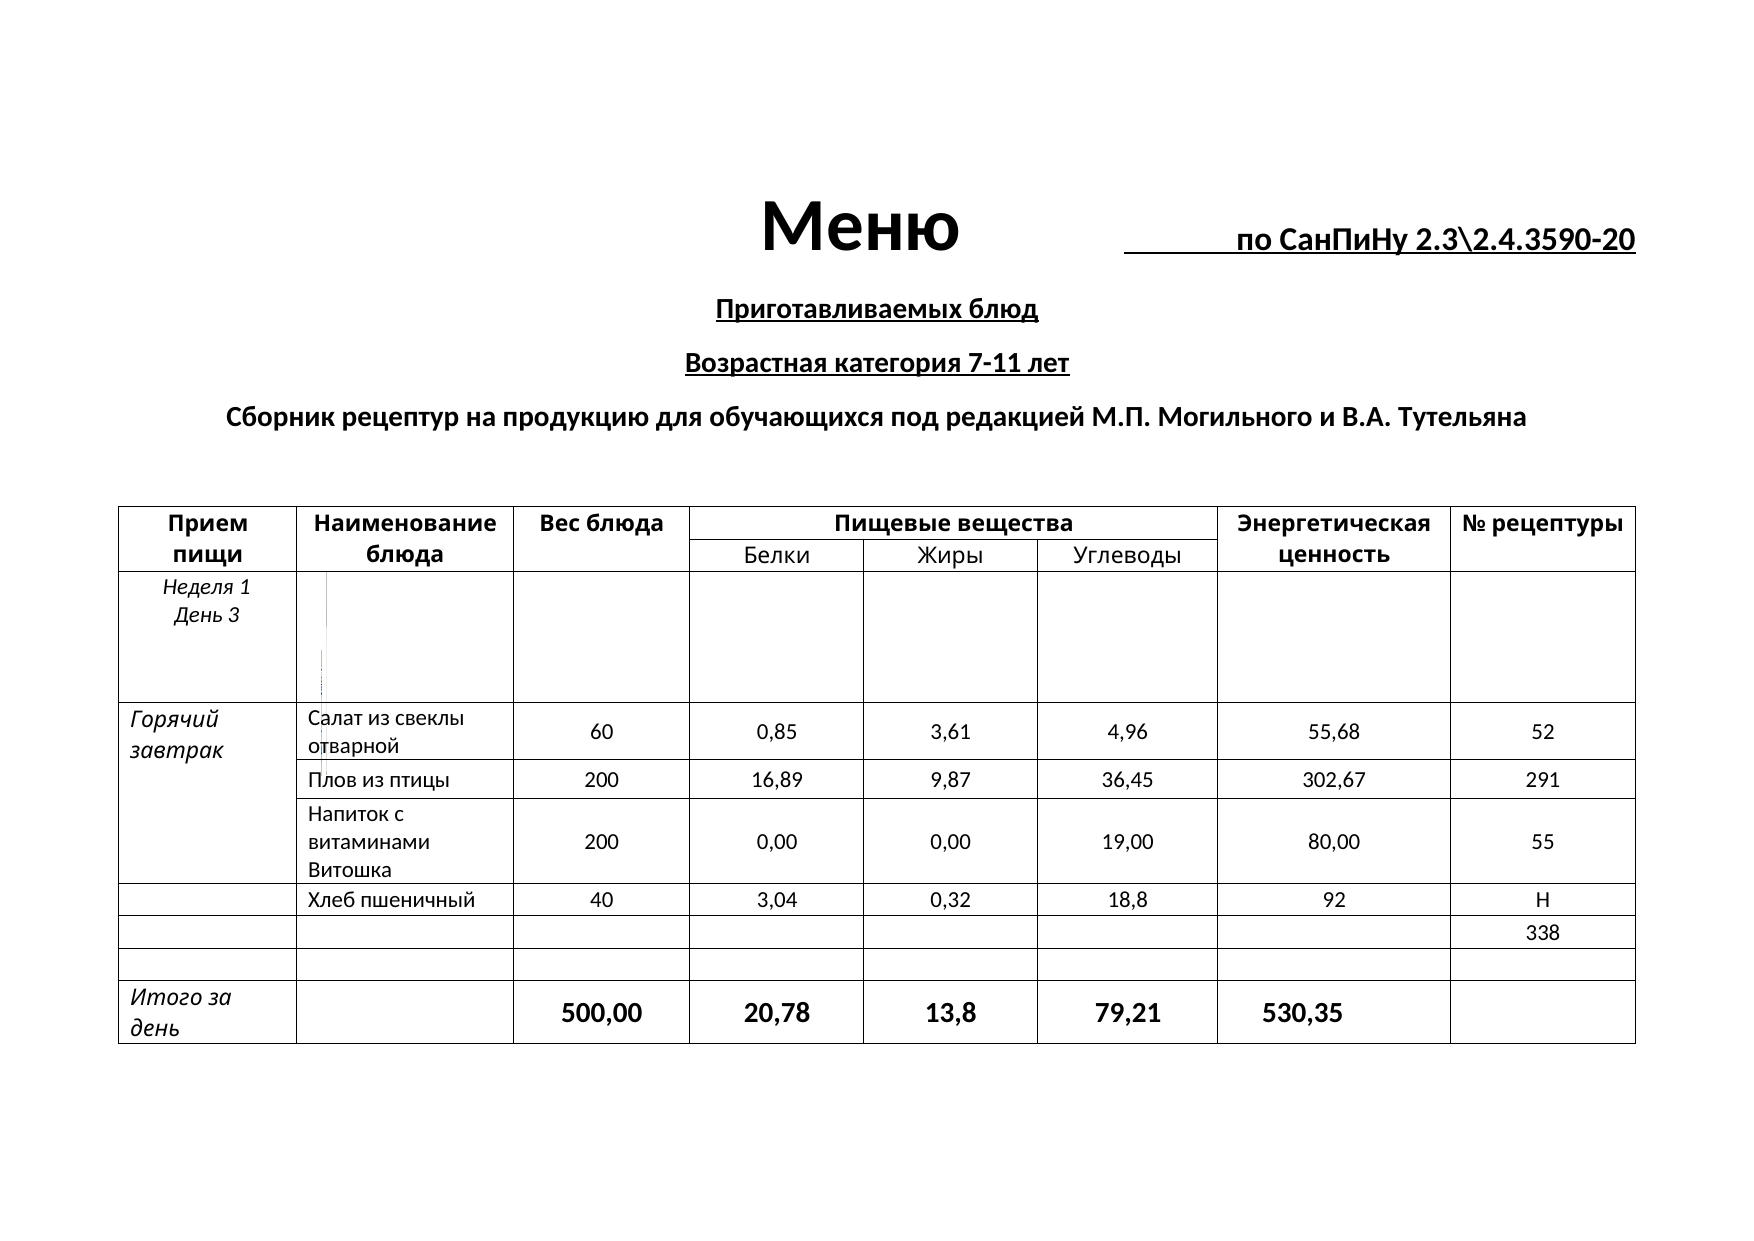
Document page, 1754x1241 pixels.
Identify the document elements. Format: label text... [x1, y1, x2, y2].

table_cell 40 [514, 884, 689, 915]
table_cell 80,00 [1218, 799, 1450, 883]
table_cell [1451, 949, 1635, 980]
table_cell [514, 572, 689, 702]
table_cell Неделя 1 День 3 [119, 572, 296, 702]
table_header Пищевые вещества [690, 507, 1217, 538]
table_cell [514, 916, 689, 947]
table_cell 302,67 [1218, 760, 1450, 798]
table_cell 79,21 [1038, 981, 1217, 1043]
table_cell 0,00 [690, 799, 863, 883]
text Возрастная категория 7-11 лет [118, 344, 1636, 379]
table_cell Напиток с витаминами Витошка [297, 799, 513, 883]
table_cell 55 [1451, 799, 1635, 883]
table_cell Салат из свеклы отварной [297, 703, 513, 759]
table_cell [1451, 572, 1635, 702]
table_cell 55,68 [1218, 703, 1450, 759]
table_cell [119, 916, 296, 947]
table_cell [1038, 572, 1217, 702]
text Сборник рецептур на продукцию для обучающихся под редакцией М.П. Могильного и В.А. Тутельяна [118, 398, 1636, 434]
table_cell 3,04 [690, 884, 863, 915]
table_header № рецептуры [1451, 507, 1635, 571]
table_cell 0,85 [690, 703, 863, 759]
table_cell [1218, 916, 1450, 947]
table_cell [1038, 916, 1217, 947]
table_cell Белки [690, 540, 863, 571]
table_cell [690, 949, 863, 980]
table_cell [1218, 949, 1450, 980]
table_cell Горячий завтрак [119, 703, 296, 883]
table_cell [119, 949, 296, 980]
table_cell 200 [514, 799, 689, 883]
table_cell [864, 949, 1037, 980]
table_header Вес блюда [514, 507, 689, 571]
table_cell 0,00 [864, 799, 1037, 883]
table_cell Жиры [864, 540, 1037, 571]
table_cell 60 [514, 703, 689, 759]
table_header Наименование блюда [297, 507, 513, 571]
table_cell [690, 916, 863, 947]
table_cell [1218, 572, 1450, 702]
table_cell [297, 981, 513, 1043]
table_cell [864, 916, 1037, 947]
table_cell 4,96 [1038, 703, 1217, 759]
table_header Энергетическая ценность [1218, 507, 1450, 571]
table_cell 3,61 [864, 703, 1037, 759]
table_cell 291 [1451, 760, 1635, 798]
table_cell 36,45 [1038, 760, 1217, 798]
table_cell Хлеб пшеничный [297, 884, 513, 915]
table_header Прием пищи [119, 507, 296, 571]
table_cell [297, 572, 513, 702]
table_cell 0,32 [864, 884, 1037, 915]
table_cell [690, 572, 863, 702]
table_cell [1451, 981, 1635, 1043]
table_cell [297, 916, 513, 947]
table_cell 500,00 [514, 981, 689, 1043]
table_cell Итого за день [119, 981, 296, 1043]
table_cell 52 [1451, 703, 1635, 759]
table_cell Н [1451, 884, 1635, 915]
table_cell 338 [1451, 916, 1635, 947]
table_cell 16,89 [690, 760, 863, 798]
table_cell 19,00 [1038, 799, 1217, 883]
table_cell Углеводы [1038, 540, 1217, 571]
text Приготавливаемых блюд [118, 290, 1636, 326]
table_cell 9,87 [864, 760, 1037, 798]
table_cell 13,8 [864, 981, 1037, 1043]
table_cell [1038, 949, 1217, 980]
table_cell [864, 572, 1037, 702]
table_cell 20,78 [690, 981, 863, 1043]
table_cell 530,35 [1218, 981, 1450, 1043]
table_cell 92 [1218, 884, 1450, 915]
table_cell 200 [514, 760, 689, 798]
table_cell [119, 884, 296, 915]
table_cell [514, 949, 689, 980]
table_cell 18,8 [1038, 884, 1217, 915]
text Меню по СанПиНу 2.3\2.4.3590-20 [118, 177, 1636, 269]
table_cell Плов из птицы [297, 760, 513, 798]
table_cell [297, 949, 513, 980]
